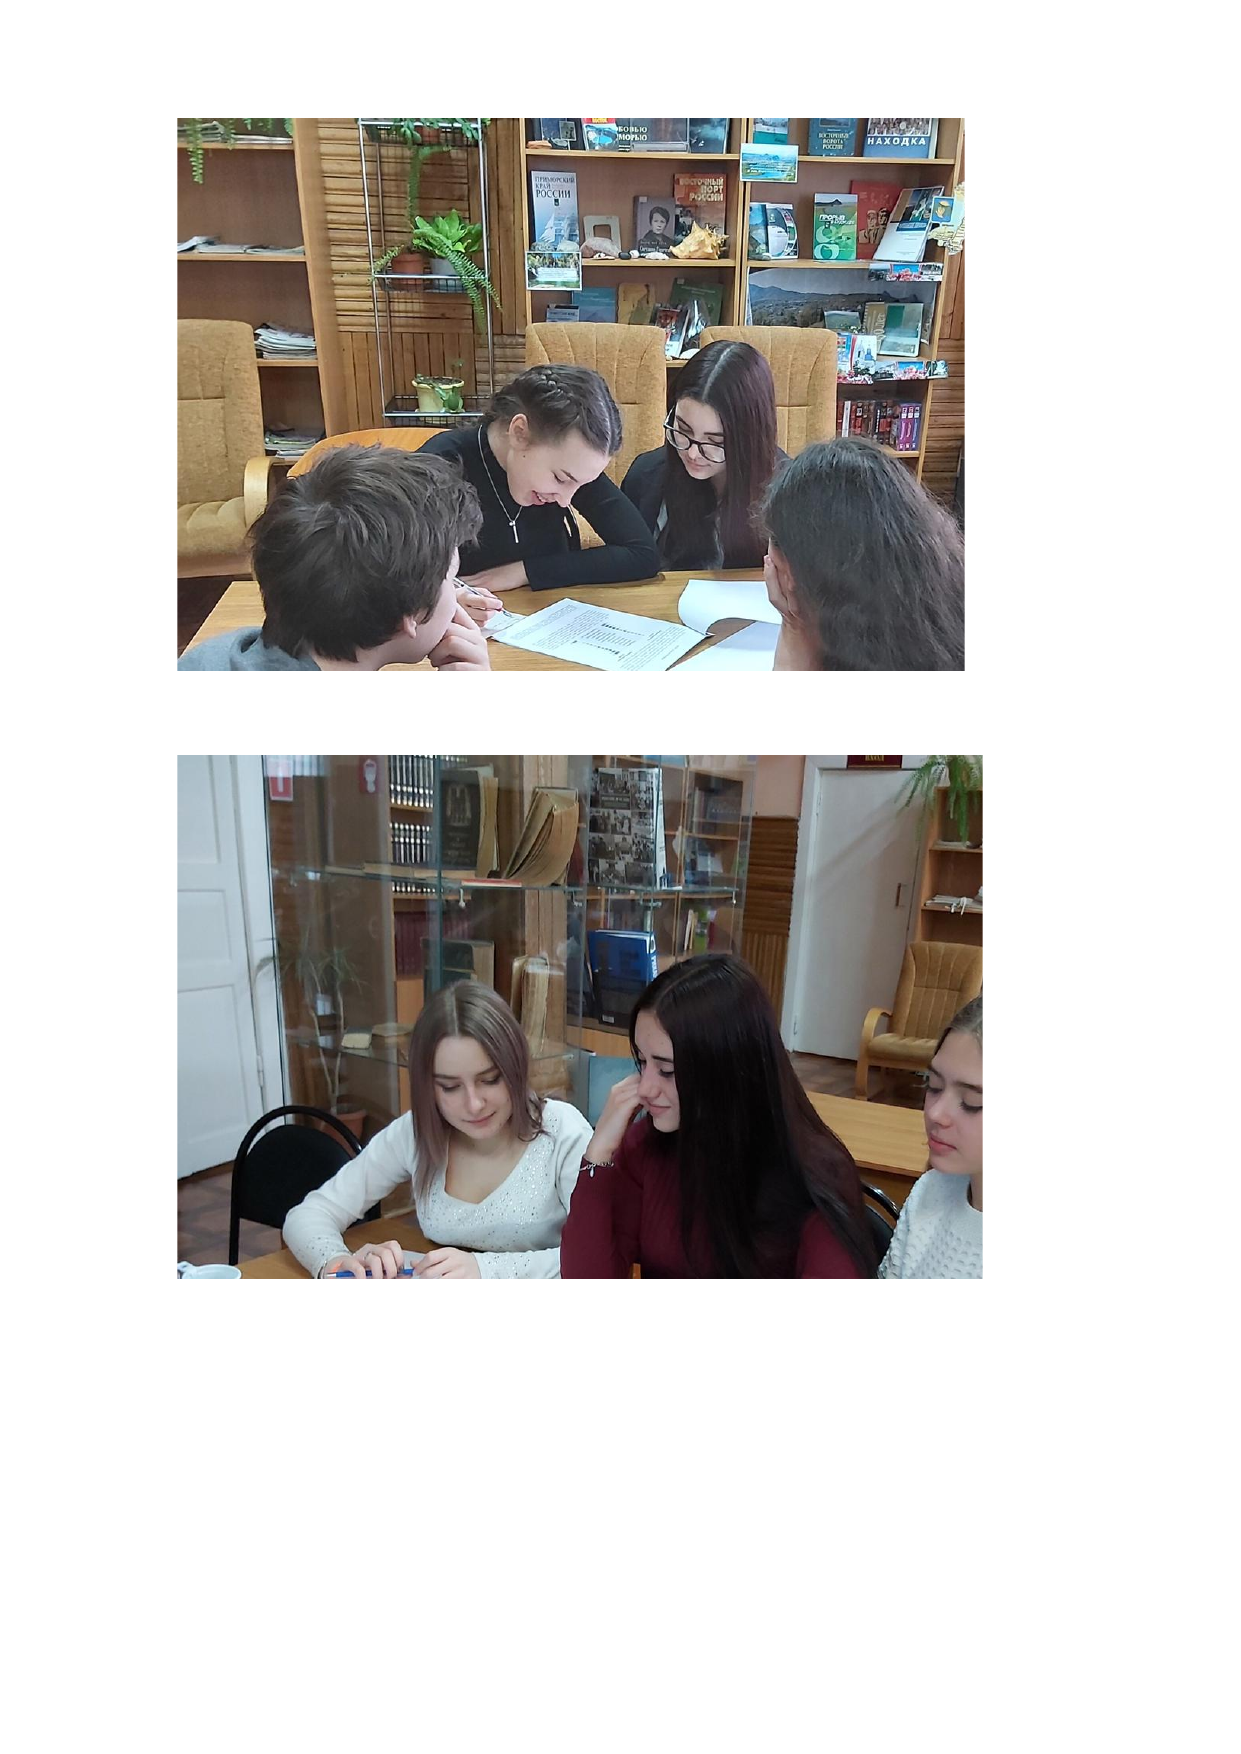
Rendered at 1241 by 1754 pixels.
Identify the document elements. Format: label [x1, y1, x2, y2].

picture [177, 118, 965, 671]
picture [177, 755, 983, 1279]
